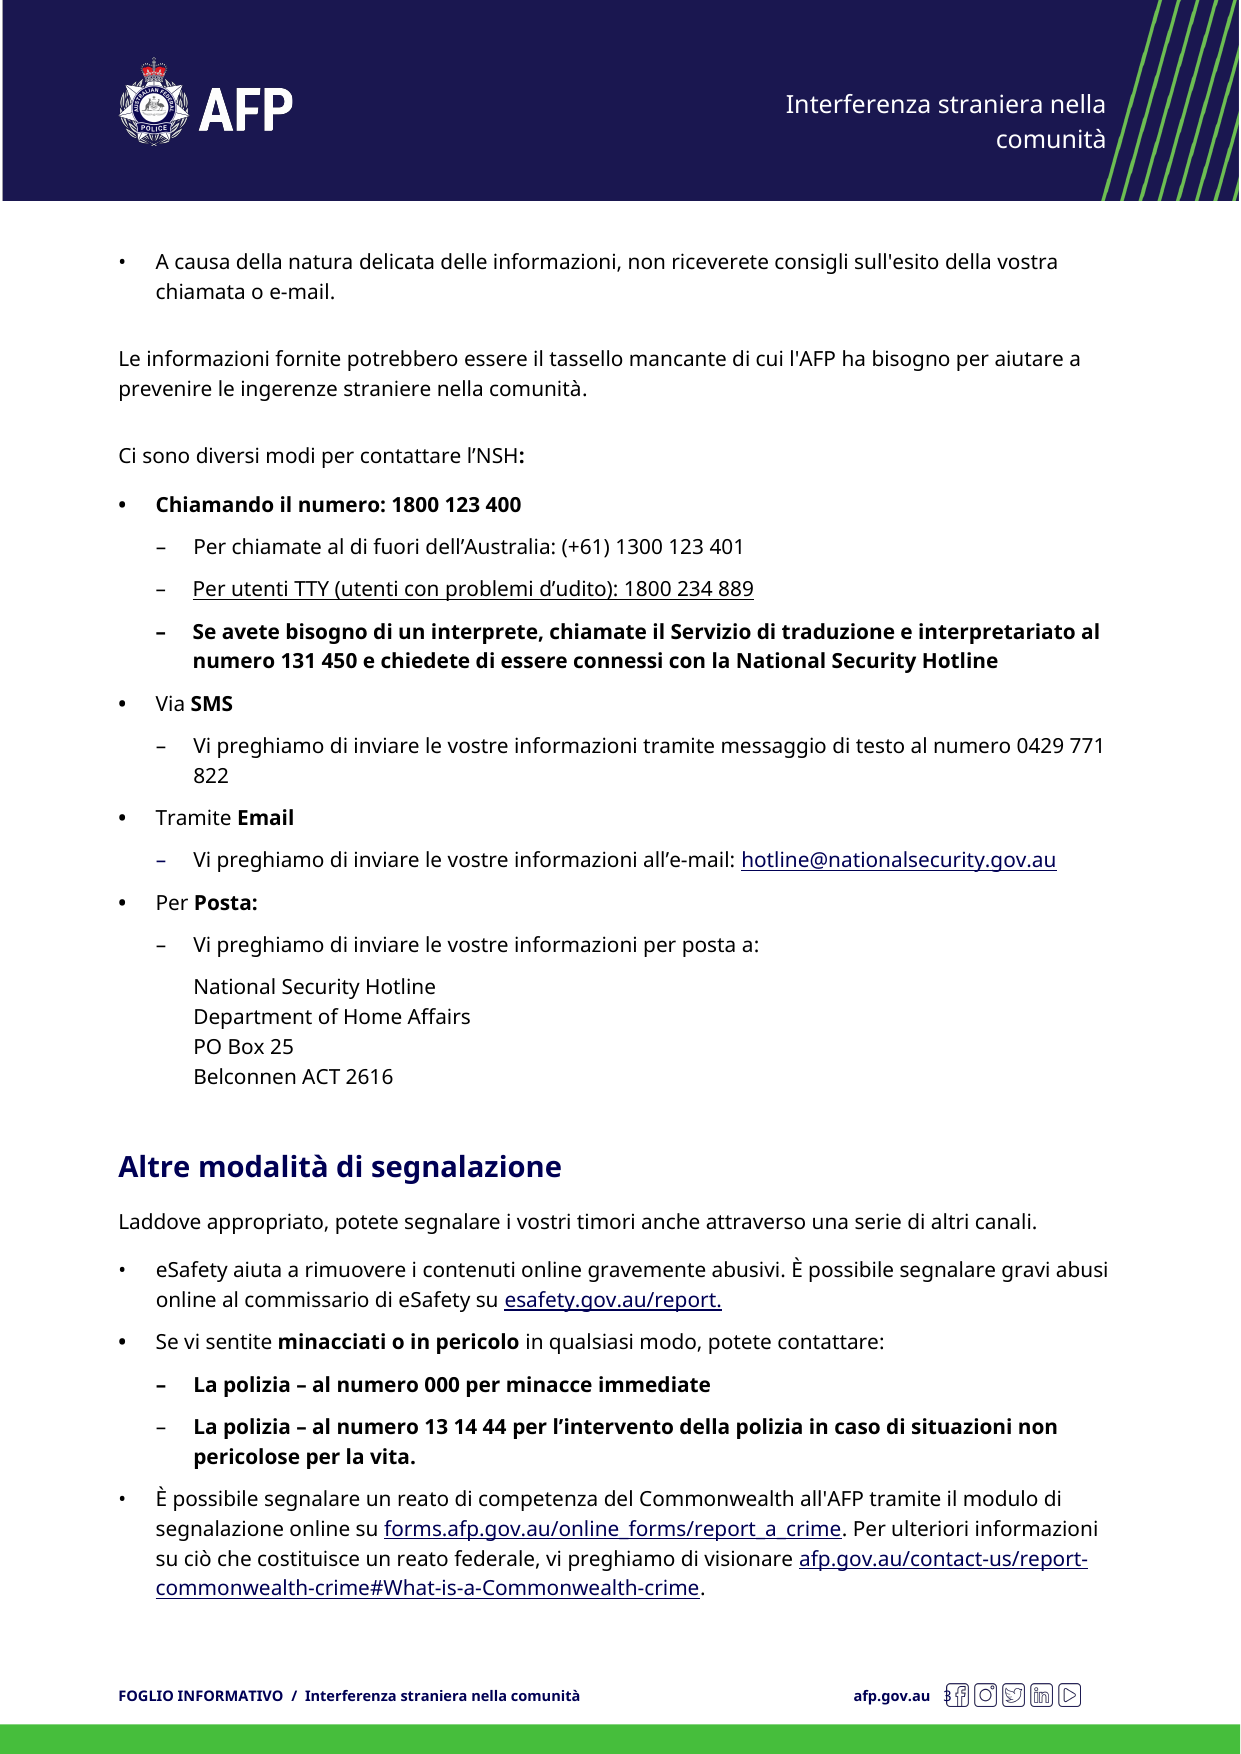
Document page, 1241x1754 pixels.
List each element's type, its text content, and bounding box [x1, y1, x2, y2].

list Vi preghiamo di inviare le vostre informazioni all’e-mail: hotline@nationalsecurity.gov.au [156, 846, 1122, 874]
text Laddove appropriato, potete segnalare i vostri timori anche attraverso una serie di altri canali. [118, 1207, 1122, 1235]
list Se vi sentite minacciati o in pericolo in qualsiasi modo, potete contattare: [118, 1327, 1122, 1356]
list Vi preghiamo di inviare le vostre informazioni tramite messaggio di testo al numero 0429 771 822 [156, 731, 1122, 789]
list Tramite Email [118, 803, 1122, 832]
list La polizia – al numero 000 per minacce immediate [156, 1370, 1122, 1398]
list Se avete bisogno di un interprete, chiamate il Servizio di traduzione e interpretariato al numero 131 450 e chiedete di essere connessi con la National Security Hotline [155, 617, 1122, 675]
list A causa della natura delicata delle informazioni, non riceverete consigli sull'esito della vostra chiamata o e-mail. [118, 247, 1122, 305]
subtitle Ci sono diversi modi per contattare l’NSH: [118, 441, 1122, 470]
list Via SMS [118, 689, 1122, 717]
list La polizia – al numero 13 14 44 per l’intervento della polizia in caso di situazioni non pericolose per la vita. [156, 1412, 1122, 1470]
list Per Posta: [118, 888, 1122, 916]
picture [946, 1683, 1081, 1707]
picture [0, 0, 1241, 201]
list eSafety aiuta a rimuovere i contenuti online gravemente abusivi. È possibile segnalare gravi abusi online al commissario di eSafety su esafety.gov.au/report. [118, 1255, 1122, 1313]
subtitle Le informazioni fornite potrebbero essere il tassello mancante di cui l'AFP ha bisogno per aiutare a prevenire le ingerenze straniere nella comunità. [118, 344, 1122, 402]
list Vi preghiamo di inviare le vostre informazioni per posta a: [156, 930, 1122, 958]
list Per utenti TTY (utenti con problemi d’udito): 1800 234 889 [155, 574, 1122, 603]
list Chiamando il numero: 1800 123 400 [118, 490, 1122, 518]
text Altre modalità di segnalazione [118, 1146, 1122, 1186]
list È possibile segnalare un reato di competenza del Commonwealth all'AFP tramite il modulo di segnalazione online su forms.afp.gov.au/online_forms/report_a_crime. Per ulteriori informazioni su ciò che costituisce un reato federale, vi preghiamo di visionare afp.gov.au/contact-us/report-commonwealth-crime#What-is-a-Commonwealth-crime. [118, 1484, 1122, 1602]
list Per chiamate al di fuori dell’Australia: (+61) 1300 123 401 [156, 532, 1122, 561]
list National Security Hotline Department of Home Affairs PO Box 25 Belconnen ACT 2616 [193, 972, 1122, 1090]
